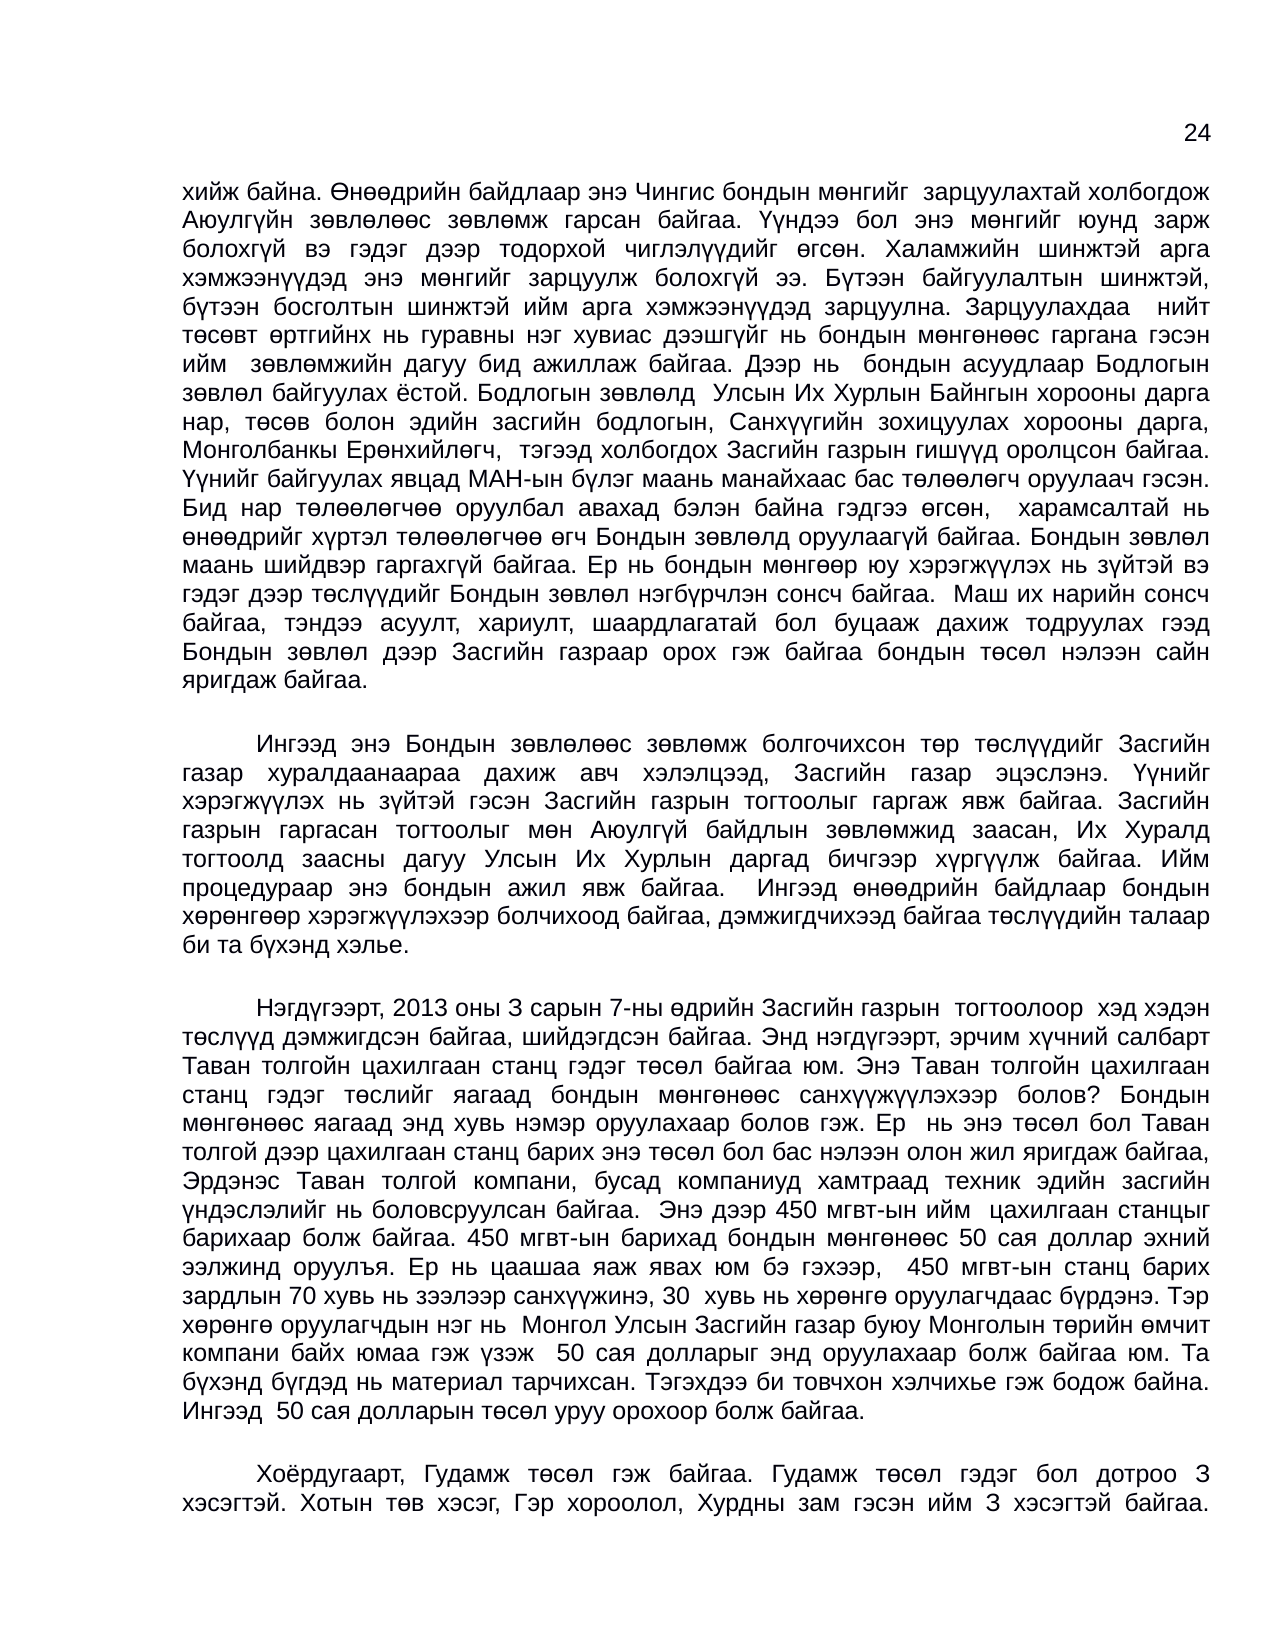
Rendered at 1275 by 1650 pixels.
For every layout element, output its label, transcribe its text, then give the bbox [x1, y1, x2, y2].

text Нэгдүгээрт, 2013 оны З сарын 7-ны өдрийн Засгийн газрын тогтоолоор хэд хэдэн төслүүд дэмжигдсэн байгаа, шийдэгдсэн байгаа. Энд нэгдүгээрт, эрчим хүчний салбарт Таван толгойн цахилгаан станц гэдэг төсөл байгаа юм. Энэ Таван толгойн цахилгаан станц гэдэг төслийг яагаад бондын мөнгөнөөс санхүүжүүлэхээр болов? Бондын мөнгөнөөс яагаад энд хувь нэмэр оруулахаар болов гэж. Ер нь энэ төсөл бол Таван толгой дээр цахилгаан станц барих энэ төсөл бол бас нэлээн олон жил яригдаж байгаа, Эрдэнэс Таван толгой компани, бусад компаниуд хамтраад техник эдийн засгийн үндэслэлийг нь боловсруулсан байгаа. Энэ дээр 450 мгвт-ын ийм цахилгаан станцыг барихаар болж байгаа. 450 мгвт-ын барихад бондын мөнгөнөөс 50 сая доллар эхний ээлжинд оруулъя. Ер нь цаашаа яаж явах юм бэ гэхээр, 450 мгвт-ын станц барих зардлын 70 хувь нь зээлээр санхүүжинэ, 30 хувь нь хөрөнгө оруулагчдаас бүрдэнэ. Тэр хөрөнгө оруулагчдын нэг нь Монгол Улсын Засгийн газар буюу Монголын төрийн өмчит компани байх юмаа гэж үзэж 50 сая долларыг энд оруулахаар болж байгаа юм. Та бүхэнд бүгдэд нь материал тарчихсан. Тэгэхдээ би товчхон хэлчихье гэж бодож байна. Ингээд 50 сая долларын төсөл уруу орохоор болж байгаа. [182, 993, 1211, 1424]
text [182, 177, 1211, 694]
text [182, 1459, 1211, 1517]
text Ингээд энэ Бондын зөвлөлөөс зөвлөмж болгочихсон төр төслүүдийг Засгийн газар хуралдаанаараа дахиж авч хэлэлцээд, Засгийн газар эцэслэнэ. Үүнийг хэрэгжүүлэх нь зүйтэй гэсэн Засгийн газрын тогтоолыг гаргаж явж байгаа. Засгийн газрын гаргасан тогтоолыг мөн Аюулгүй байдлын зөвлөмжид заасан, Их Хуралд тогтоолд заасны дагуу Улсын Их Хурлын даргад бичгээр хүргүүлж байгаа. Ийм процедураар энэ бондын ажил явж байгаа. Ингээд өнөөдрийн байдлаар бондын хөрөнгөөр хэрэгжүүлэхээр болчихоод байгаа, дэмжигдчихээд байгаа төслүүдийн талаар би та бүхэнд хэлье. [182, 729, 1211, 959]
